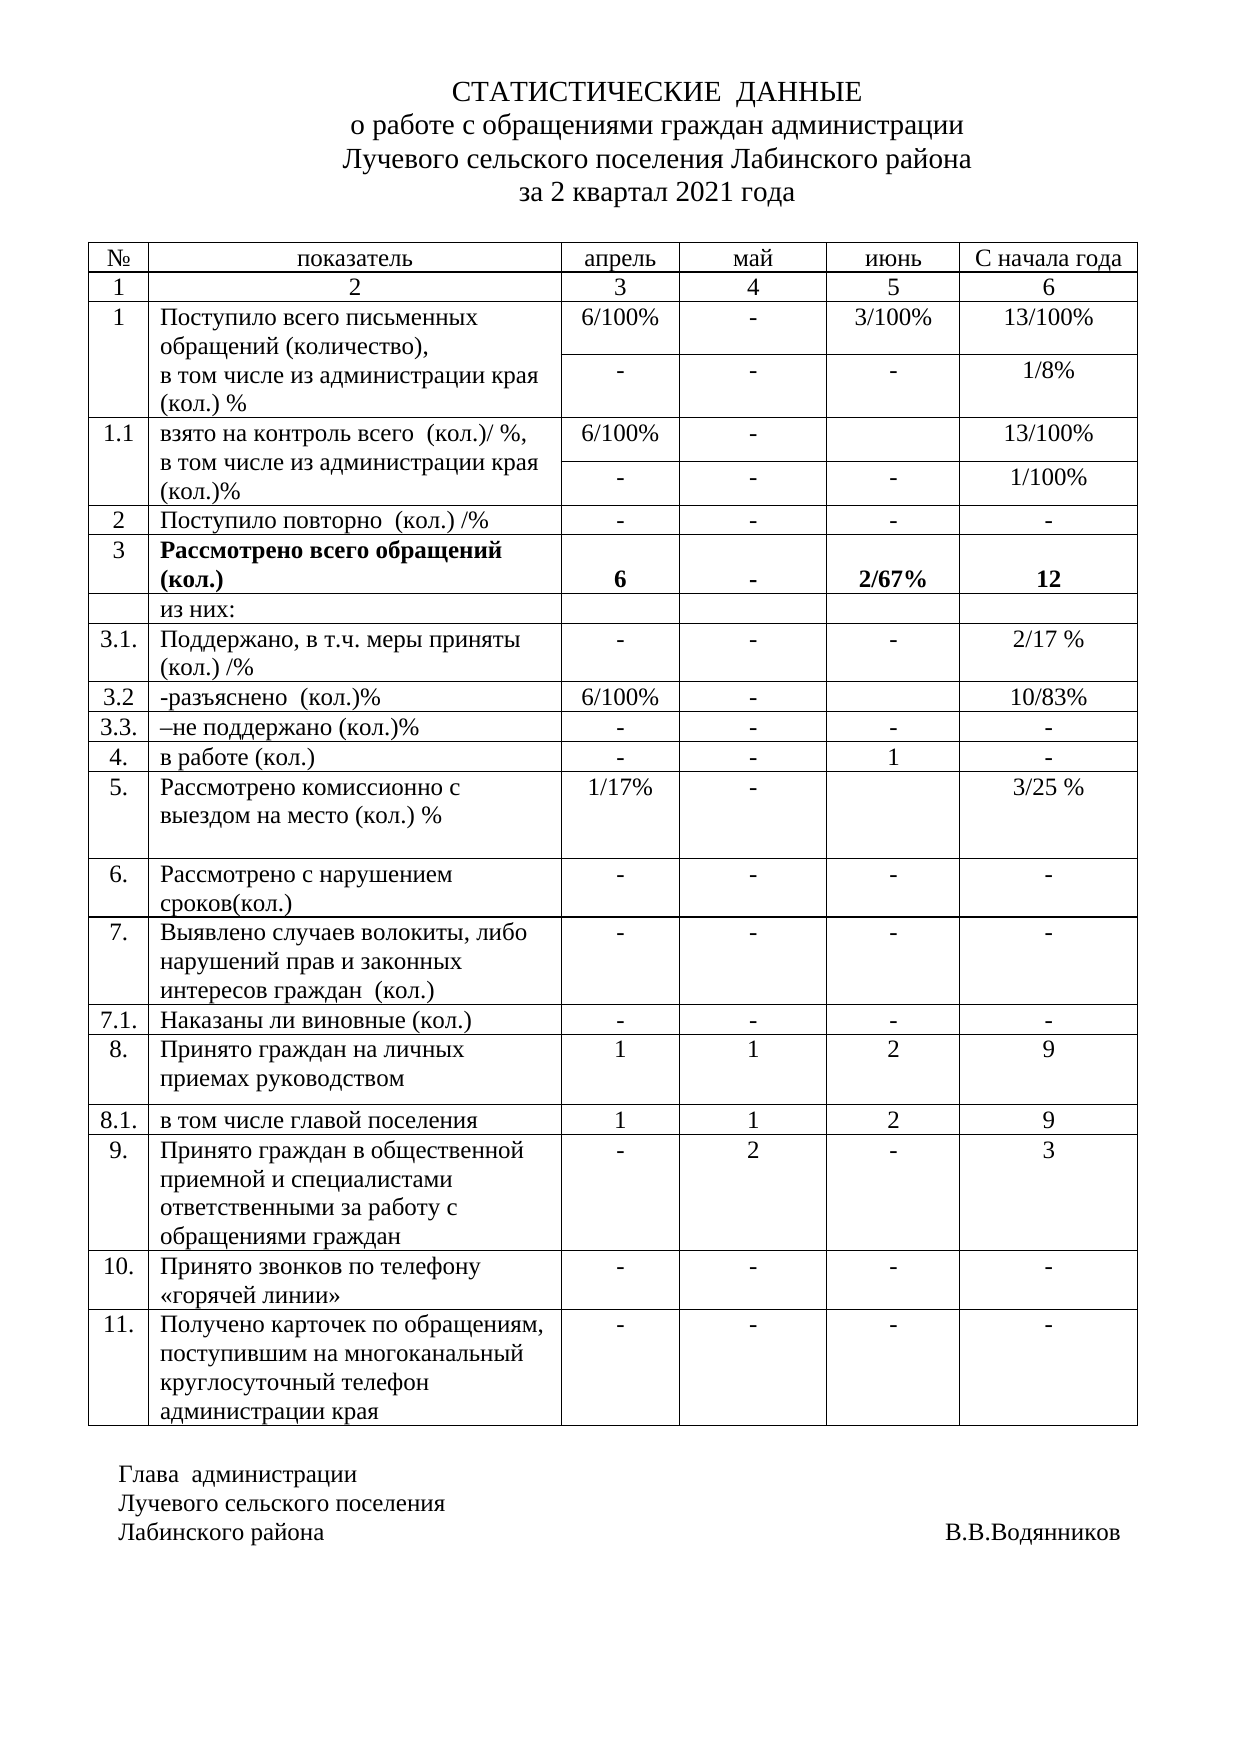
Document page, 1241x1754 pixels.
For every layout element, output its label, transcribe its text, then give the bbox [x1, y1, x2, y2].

table_cell 3/100% [827, 302, 959, 354]
table_cell [960, 594, 1137, 623]
table_cell - [562, 355, 679, 417]
table_cell Принято граждан на личных приемах руководством [149, 1035, 561, 1104]
table_cell Поддержано, в т.ч. меры приняты (кол.) /% [149, 624, 561, 681]
table_cell - [680, 682, 826, 711]
table_cell - [562, 506, 679, 534]
text Глава администрации [118, 1459, 1137, 1488]
table_cell - [960, 1005, 1137, 1033]
table_cell 9. [89, 1135, 148, 1250]
table_cell [89, 594, 148, 623]
table_cell 3 [562, 273, 679, 301]
text Лучевого сельского поселения [118, 1488, 1137, 1517]
table_cell - [562, 624, 679, 681]
table_cell - [562, 918, 679, 1004]
table_cell Получено карточек по обращениям, поступившим на многоканальный круглосуточный телефон администрации края [149, 1310, 561, 1424]
table_cell 3/25 % [960, 772, 1137, 858]
table_cell - [827, 1251, 959, 1308]
table_cell - [960, 1251, 1137, 1308]
table_header май [680, 243, 826, 271]
text Лучевого сельского поселения Лабинского района [177, 141, 1137, 174]
table_cell 3.2 [89, 682, 148, 711]
table_cell 6 [960, 273, 1137, 301]
table_cell 8.1. [89, 1105, 148, 1134]
text о работе с обращениями граждан администрации [177, 107, 1137, 141]
table_cell 1/17% [562, 772, 679, 858]
table_cell - [680, 1005, 826, 1033]
table_header С начала года [960, 243, 1137, 271]
table_cell 2 [827, 1105, 959, 1134]
table_cell - [680, 1310, 826, 1424]
table_cell 10. [89, 1251, 148, 1308]
table_cell - [960, 742, 1137, 771]
table_cell 2 [827, 1035, 959, 1104]
table_cell 1 [680, 1035, 826, 1104]
table_cell 3 [89, 535, 148, 593]
table_cell - [680, 1251, 826, 1308]
table_cell 6 [562, 535, 679, 593]
text за 2 квартал 2021 года [177, 174, 1137, 208]
table_cell - [680, 918, 826, 1004]
table_cell - [562, 742, 679, 771]
table_cell - [562, 712, 679, 741]
table_cell 1 [680, 1105, 826, 1134]
table_cell в работе (кол.) [149, 742, 561, 771]
table_cell 9 [960, 1035, 1137, 1104]
table_cell 6/100% [562, 418, 679, 461]
table_cell - [680, 506, 826, 534]
table_cell Рассмотрено комиссионно с выездом на место (кол.) % [149, 772, 561, 858]
table_cell - [827, 1005, 959, 1033]
table_cell - [680, 742, 826, 771]
text Лабинского района В.В.Водянников [118, 1517, 1137, 1545]
table_header показатель [149, 243, 561, 271]
table_cell Наказаны ли виновные (кол.) [149, 1005, 561, 1033]
table_cell - [680, 859, 826, 916]
table_cell 2/67% [827, 535, 959, 593]
table_cell 1/8% [960, 355, 1137, 417]
table_cell - [960, 918, 1137, 1004]
table_cell 3.1. [89, 624, 148, 681]
table_cell - [827, 506, 959, 534]
table_cell Поступило повторно (кол.) /% [149, 506, 561, 534]
table_cell 10/83% [960, 682, 1137, 711]
table_cell Поступило всего письменных обращений (количество), в том числе из администрации края (кол.) % [149, 302, 561, 417]
table_cell 1 [562, 1105, 679, 1134]
table_cell - [960, 506, 1137, 534]
table_cell - [680, 535, 826, 593]
table_cell - [680, 355, 826, 417]
table_cell - [960, 859, 1137, 916]
table_cell - [827, 624, 959, 681]
table_cell 6. [89, 859, 148, 916]
table_cell - [562, 1310, 679, 1424]
table_cell - [562, 1251, 679, 1308]
table_cell - [680, 712, 826, 741]
table_cell - [562, 1005, 679, 1033]
table_cell –не поддержано (кол.)% [149, 712, 561, 741]
table_cell из них: [149, 594, 561, 623]
table_cell 4. [89, 742, 148, 771]
table_cell 5 [827, 273, 959, 301]
table_cell 1 [827, 742, 959, 771]
table_cell Рассмотрено с нарушением сроков(кол.) [149, 859, 561, 916]
table_cell - [562, 1135, 679, 1250]
table_cell 13/100% [960, 418, 1137, 461]
table_cell 7. [89, 918, 148, 1004]
table_cell 4 [680, 273, 826, 301]
table_cell 2 [680, 1135, 826, 1250]
table_cell 1 [562, 1035, 679, 1104]
table_cell - [960, 712, 1137, 741]
table_cell Принято граждан в общественной приемной и специалистами ответственными за работу с обращениями граждан [149, 1135, 561, 1250]
table_cell 1/100% [960, 462, 1137, 504]
table_cell - [680, 302, 826, 354]
table_cell - [680, 624, 826, 681]
table_cell - [562, 462, 679, 504]
table_cell 2 [89, 506, 148, 534]
table_cell - [680, 772, 826, 858]
table_header июнь [827, 243, 959, 271]
table_cell 5. [89, 772, 148, 858]
table_cell - [827, 1310, 959, 1424]
table_cell 3 [960, 1135, 1137, 1250]
table_cell 2/17 % [960, 624, 1137, 681]
table_cell - [827, 918, 959, 1004]
table_cell [562, 594, 679, 623]
table_cell 2 [149, 273, 561, 301]
table_cell 7.1. [89, 1005, 148, 1033]
table_cell 3.3. [89, 712, 148, 741]
table_cell - [827, 462, 959, 504]
table_cell 8. [89, 1035, 148, 1104]
table_cell 1.1 [89, 418, 148, 504]
table_cell [827, 772, 959, 858]
table_cell Рассмотрено всего обращений (кол.) [149, 535, 561, 593]
table_cell [827, 682, 959, 711]
table_cell 13/100% [960, 302, 1137, 354]
table_cell Принято звонков по телефону «горячей линии» [149, 1251, 561, 1308]
table_cell - [827, 1135, 959, 1250]
table_cell [827, 418, 959, 461]
table_cell - [827, 859, 959, 916]
table_cell в том числе главой поселения [149, 1105, 561, 1134]
table_cell - [562, 859, 679, 916]
table_cell - [827, 355, 959, 417]
table_cell 12 [960, 535, 1137, 593]
table_cell Выявлено случаев волокиты, либо нарушений прав и законных интересов граждан (кол.) [149, 918, 561, 1004]
table_cell - [680, 462, 826, 504]
table_cell 6/100% [562, 682, 679, 711]
table_cell -разъяснено (кол.)% [149, 682, 561, 711]
table_cell 11. [89, 1310, 148, 1424]
table_cell - [827, 712, 959, 741]
table_header № [89, 243, 148, 271]
table_header апрель [562, 243, 679, 271]
table_cell 1 [89, 273, 148, 301]
table_cell - [680, 418, 826, 461]
table_cell 6/100% [562, 302, 679, 354]
table_cell [827, 594, 959, 623]
table_cell [680, 594, 826, 623]
table_cell 9 [960, 1105, 1137, 1134]
table_cell - [960, 1310, 1137, 1424]
table_cell 1 [89, 302, 148, 417]
table_cell взято на контроль всего (кол.)/ %, в том числе из администрации края (кол.)% [149, 418, 561, 504]
text СТАТИСТИЧЕСКИЕ ДАННЫЕ [177, 74, 1137, 107]
